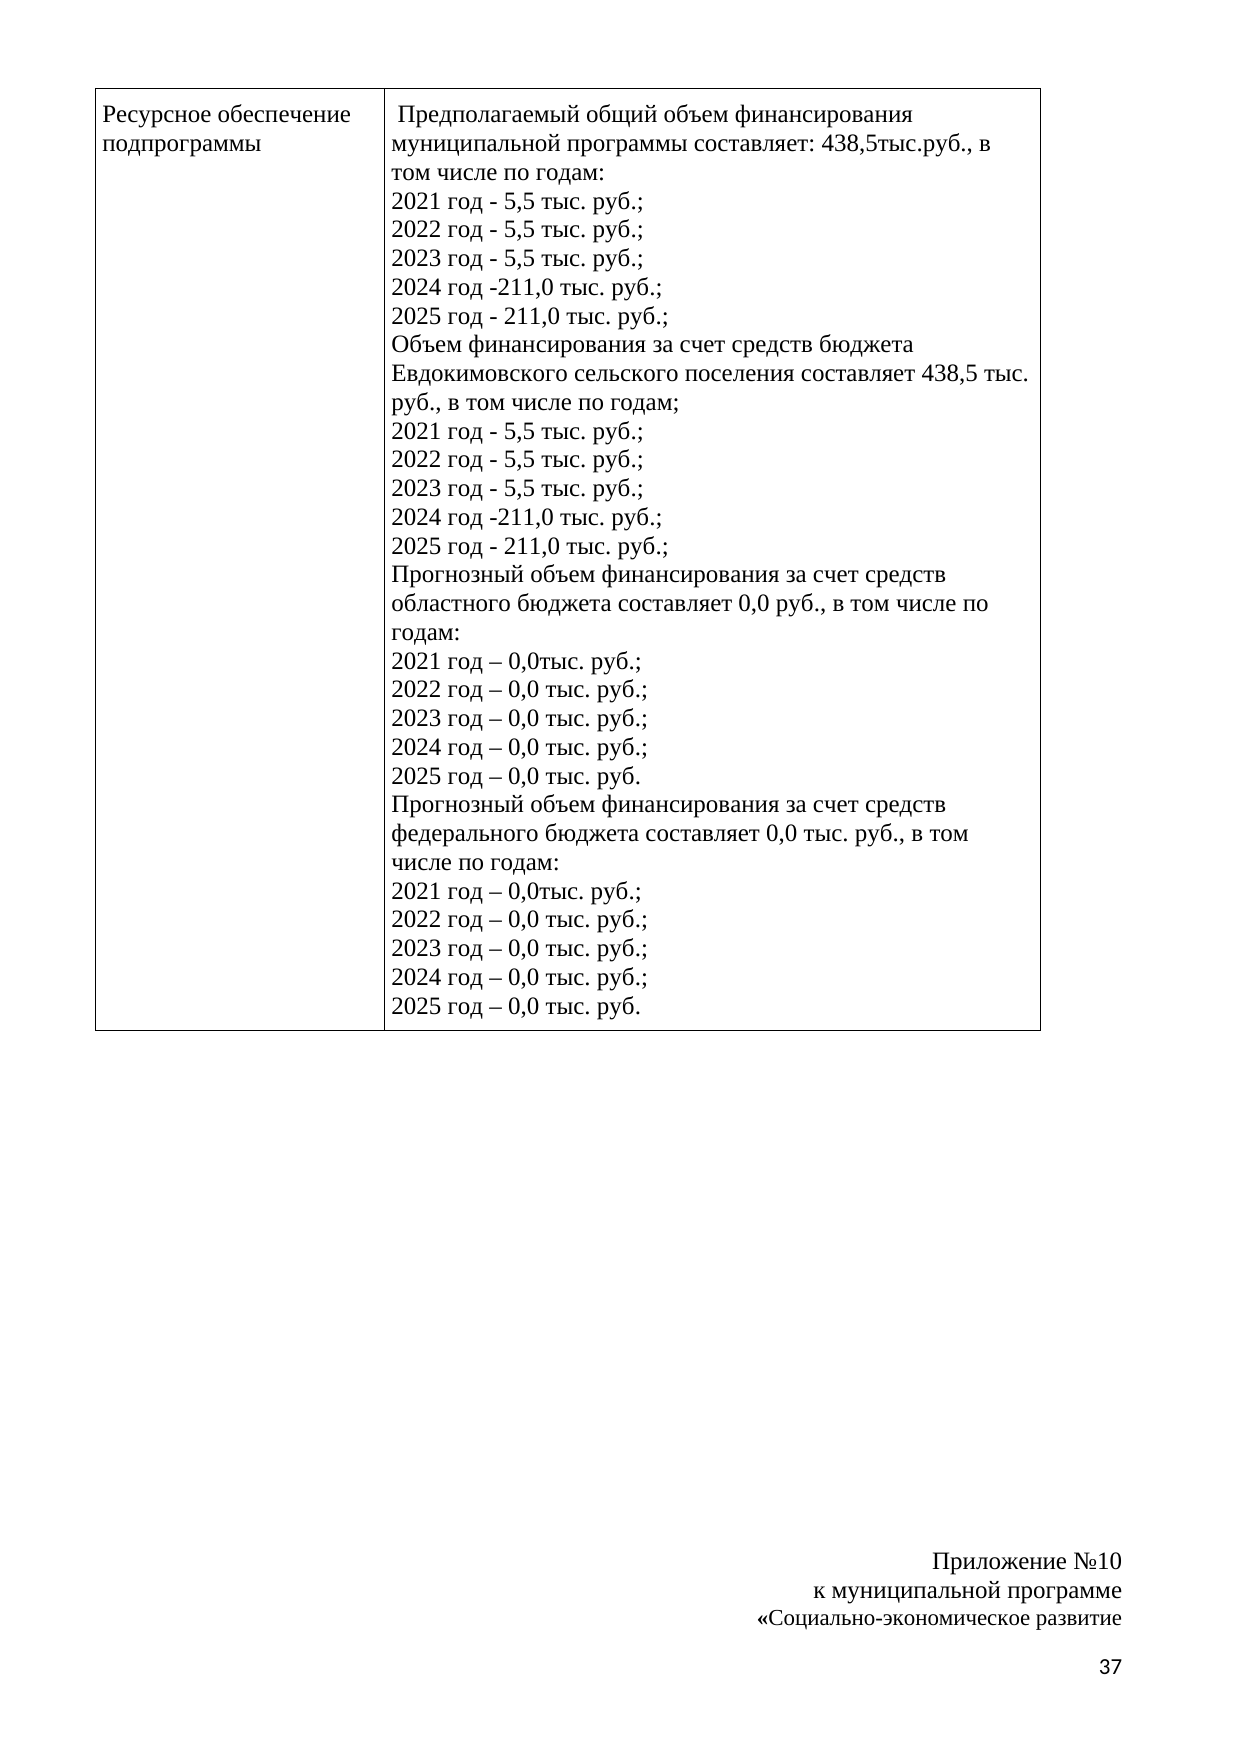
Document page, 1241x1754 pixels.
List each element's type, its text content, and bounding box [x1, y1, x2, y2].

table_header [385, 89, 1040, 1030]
text Приложение №10 [177, 1546, 1122, 1575]
text «Социально-экономическое развитие [177, 1604, 1122, 1630]
text к муниципальной программе [177, 1575, 1122, 1604]
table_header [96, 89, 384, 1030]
